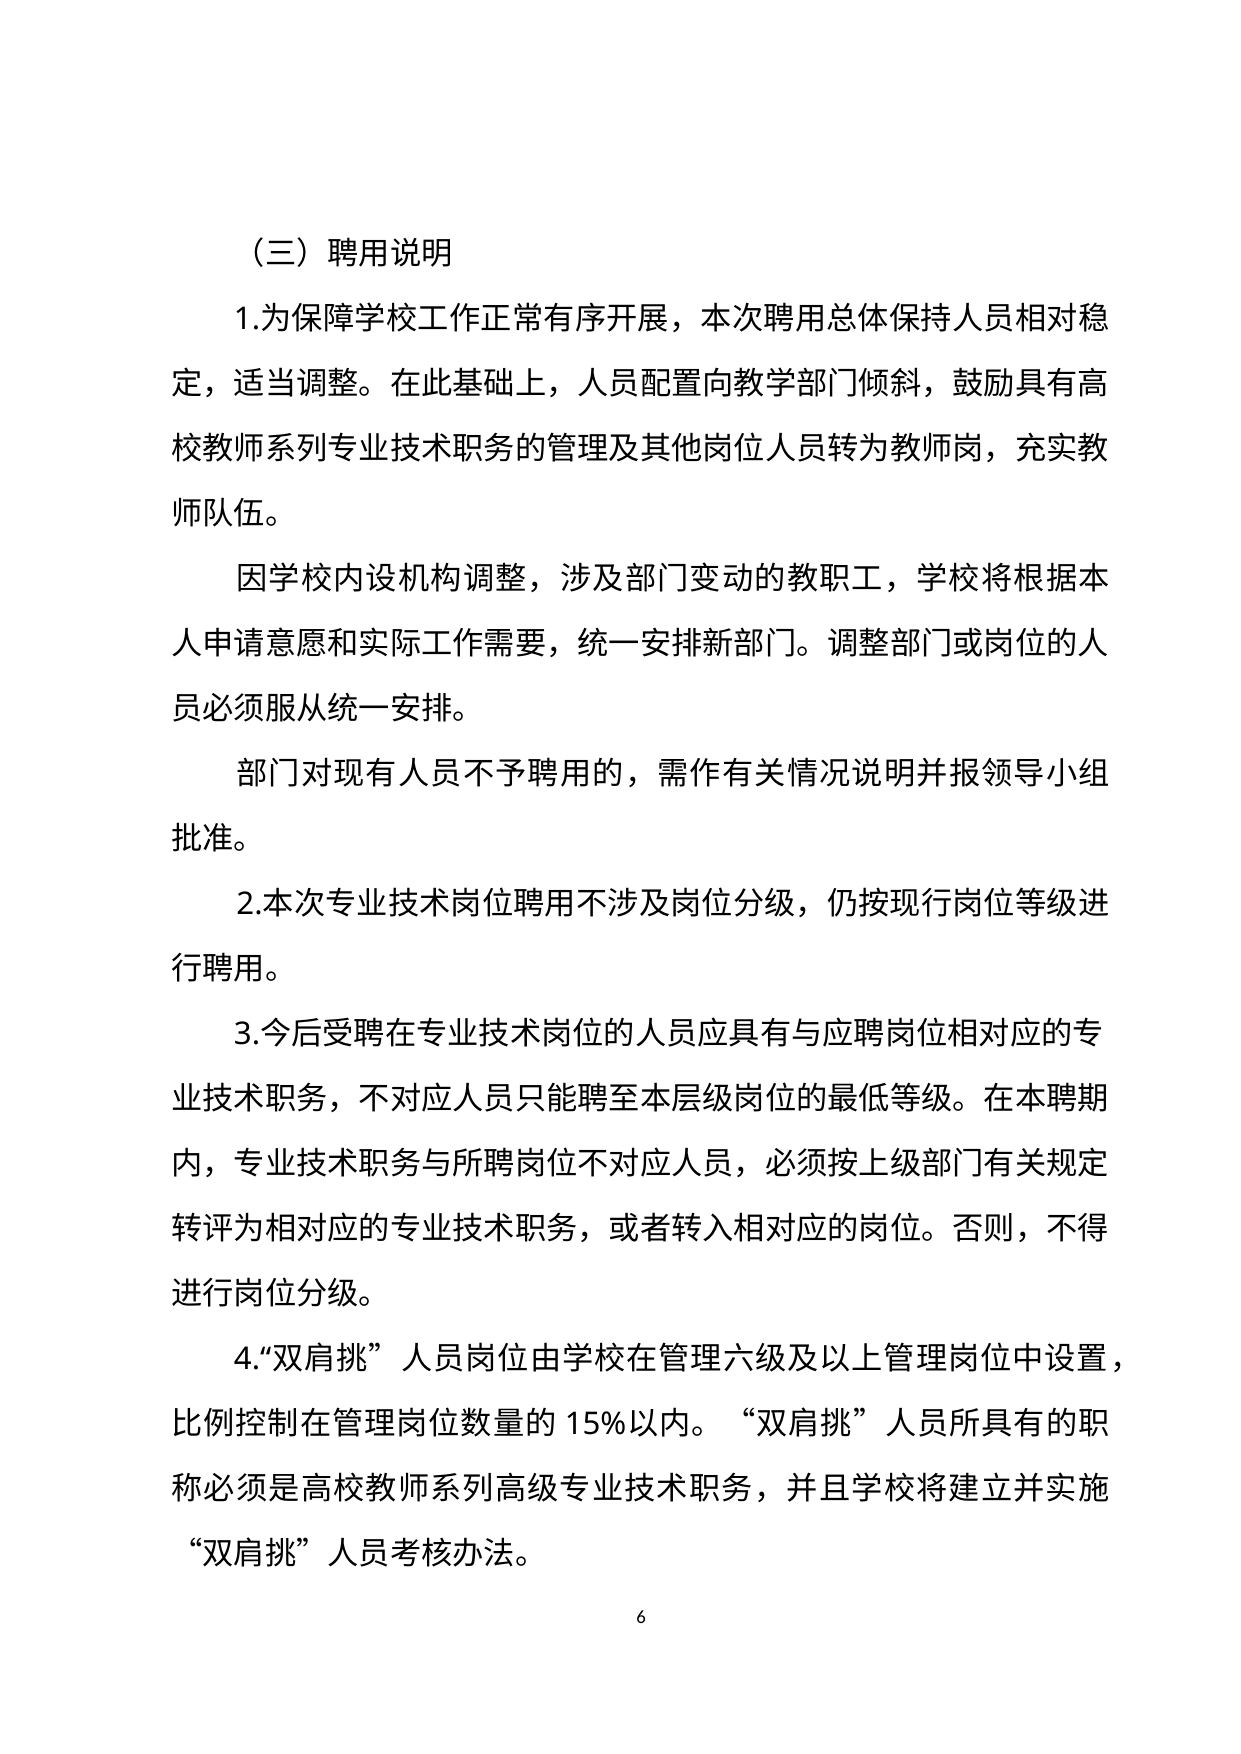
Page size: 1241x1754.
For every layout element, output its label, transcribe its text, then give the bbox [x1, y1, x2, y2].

text 因学校内设机构调整，涉及部门变动的教职工，学校将根据本人申请意愿和实际工作需要，统一安排新部门。调整部门或岗位的人员必须服从统一安排。 [171, 543, 1110, 738]
text 部门对现有人员不予聘用的，需作有关情况说明并报领导小组批准。 [171, 738, 1110, 868]
text 3.今后受聘在专业技术岗位的人员应具有与应聘岗位相对应的专业技术职务，不对应人员只能聘至本层级岗位的最低等级。在本聘期内，专业技术职务与所聘岗位不对应人员，必须按上级部门有关规定转评为相对应的专业技术职务，或者转入相对应的岗位。否则，不得进行岗位分级。 [171, 998, 1110, 1323]
text 4.“双肩挑”人员岗位由学校在管理六级及以上管理岗位中设置，比例控制在管理岗位数量的15%以内。“双肩挑”人员所具有的职称必须是高校教师系列高级专业技术职务，并且学校将建立并实施“双肩挑”人员考核办法。 [171, 1323, 1110, 1583]
text 2.本次专业技术岗位聘用不涉及岗位分级，仍按现行岗位等级进行聘用。 [171, 868, 1110, 998]
text （三）聘用说明 [171, 218, 1110, 283]
text 1.为保障学校工作正常有序开展，本次聘用总体保持人员相对稳定，适当调整。在此基础上，人员配置向教学部门倾斜，鼓励具有高校教师系列专业技术职务的管理及其他岗位人员转为教师岗，充实教师队伍。 [171, 283, 1110, 543]
